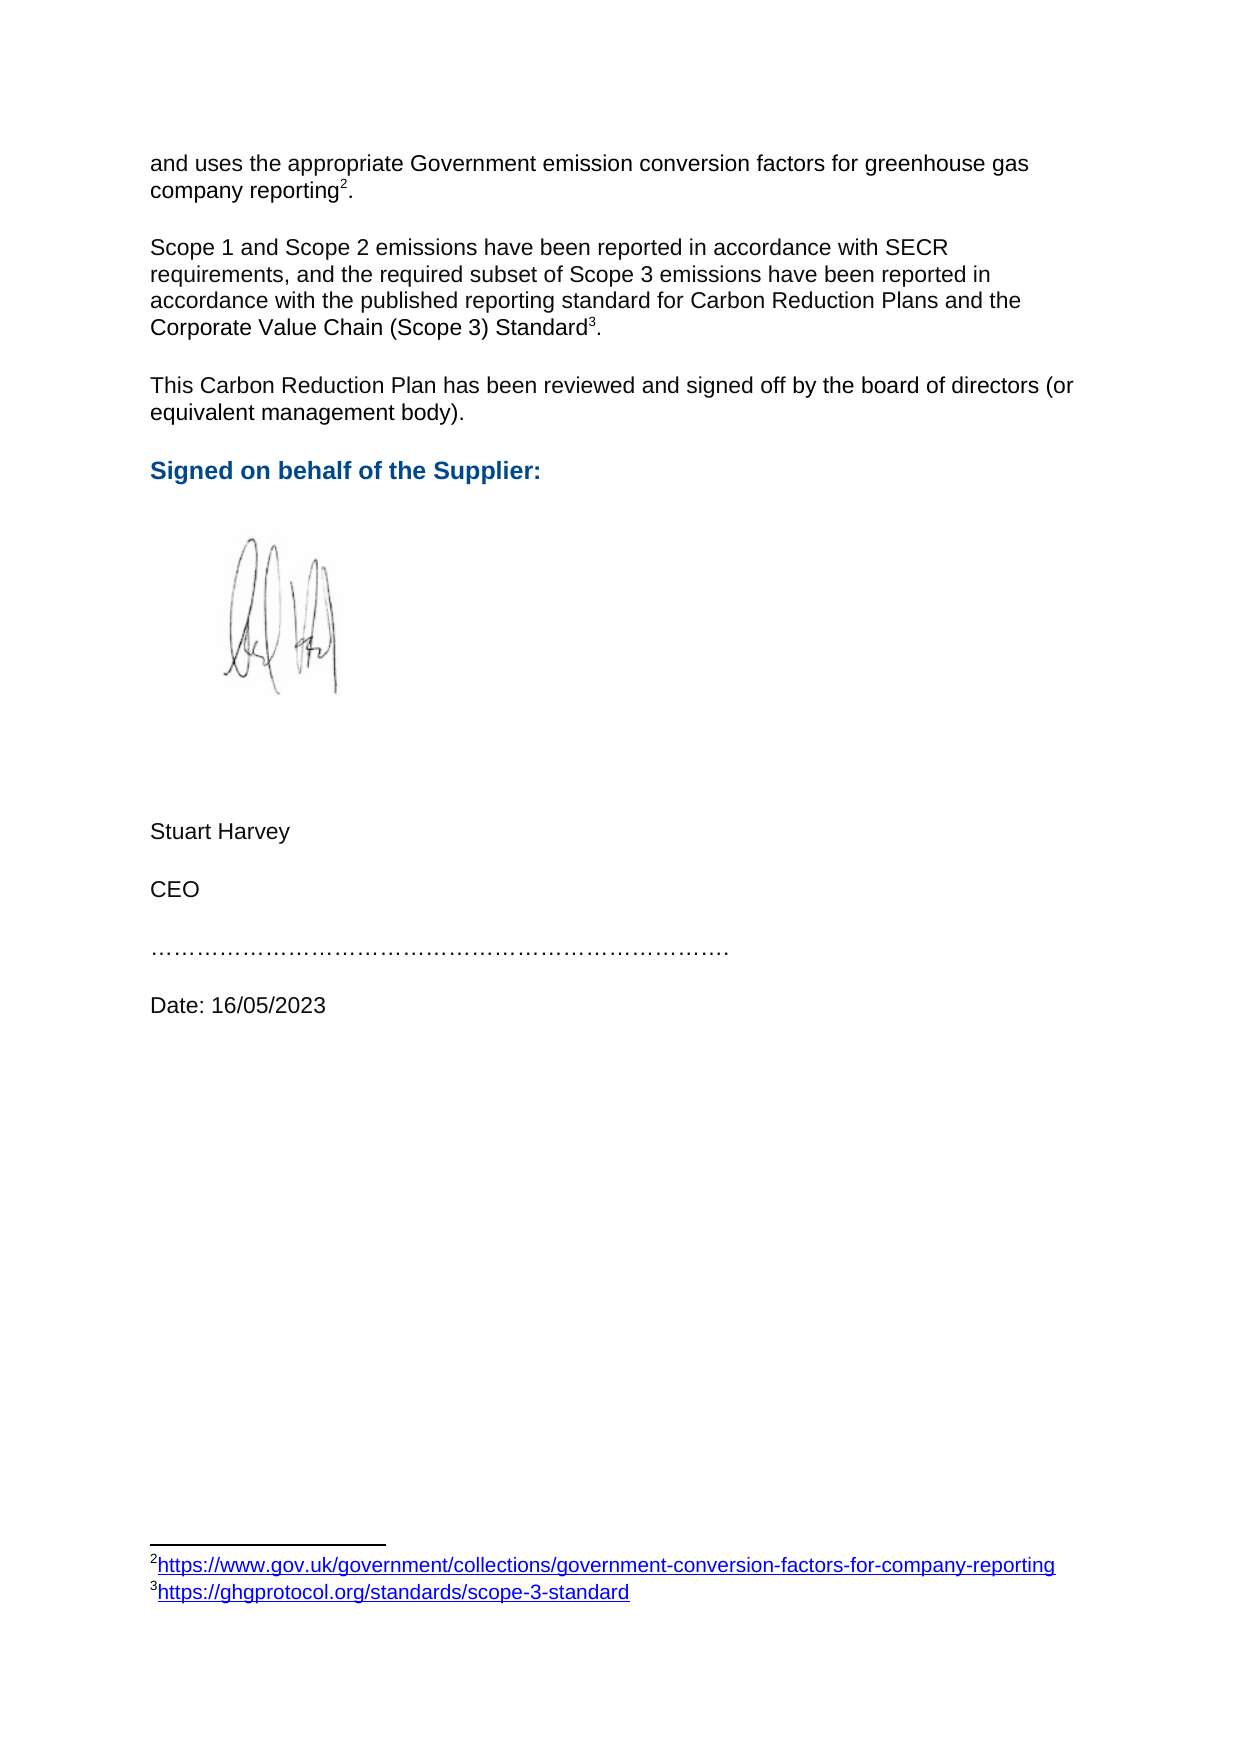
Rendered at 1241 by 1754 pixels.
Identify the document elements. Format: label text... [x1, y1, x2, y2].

text This Carbon Reduction Plan has been reviewed and signed off by the board of directors (or equivalent management body). [150, 372, 1090, 425]
text Date: 16/05/2023 [150, 992, 1090, 1018]
subtitle Signed on behalf of the Supplier: [150, 456, 1090, 485]
text Stuart Harvey [150, 818, 1090, 844]
text Scope 1 and Scope 2 emissions have been reported in accordance with SECR requirements, and the required subset of Scope 3 emissions have been reported in accordance with the published reporting standard for Carbon Reduction Plans and the Corporate Value Chain (Scope 3) Standard. [150, 234, 1090, 340]
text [150, 150, 1090, 203]
picture [150, 516, 413, 729]
text CEO [150, 876, 1090, 902]
text …………………………………………………………………. [150, 934, 1090, 960]
